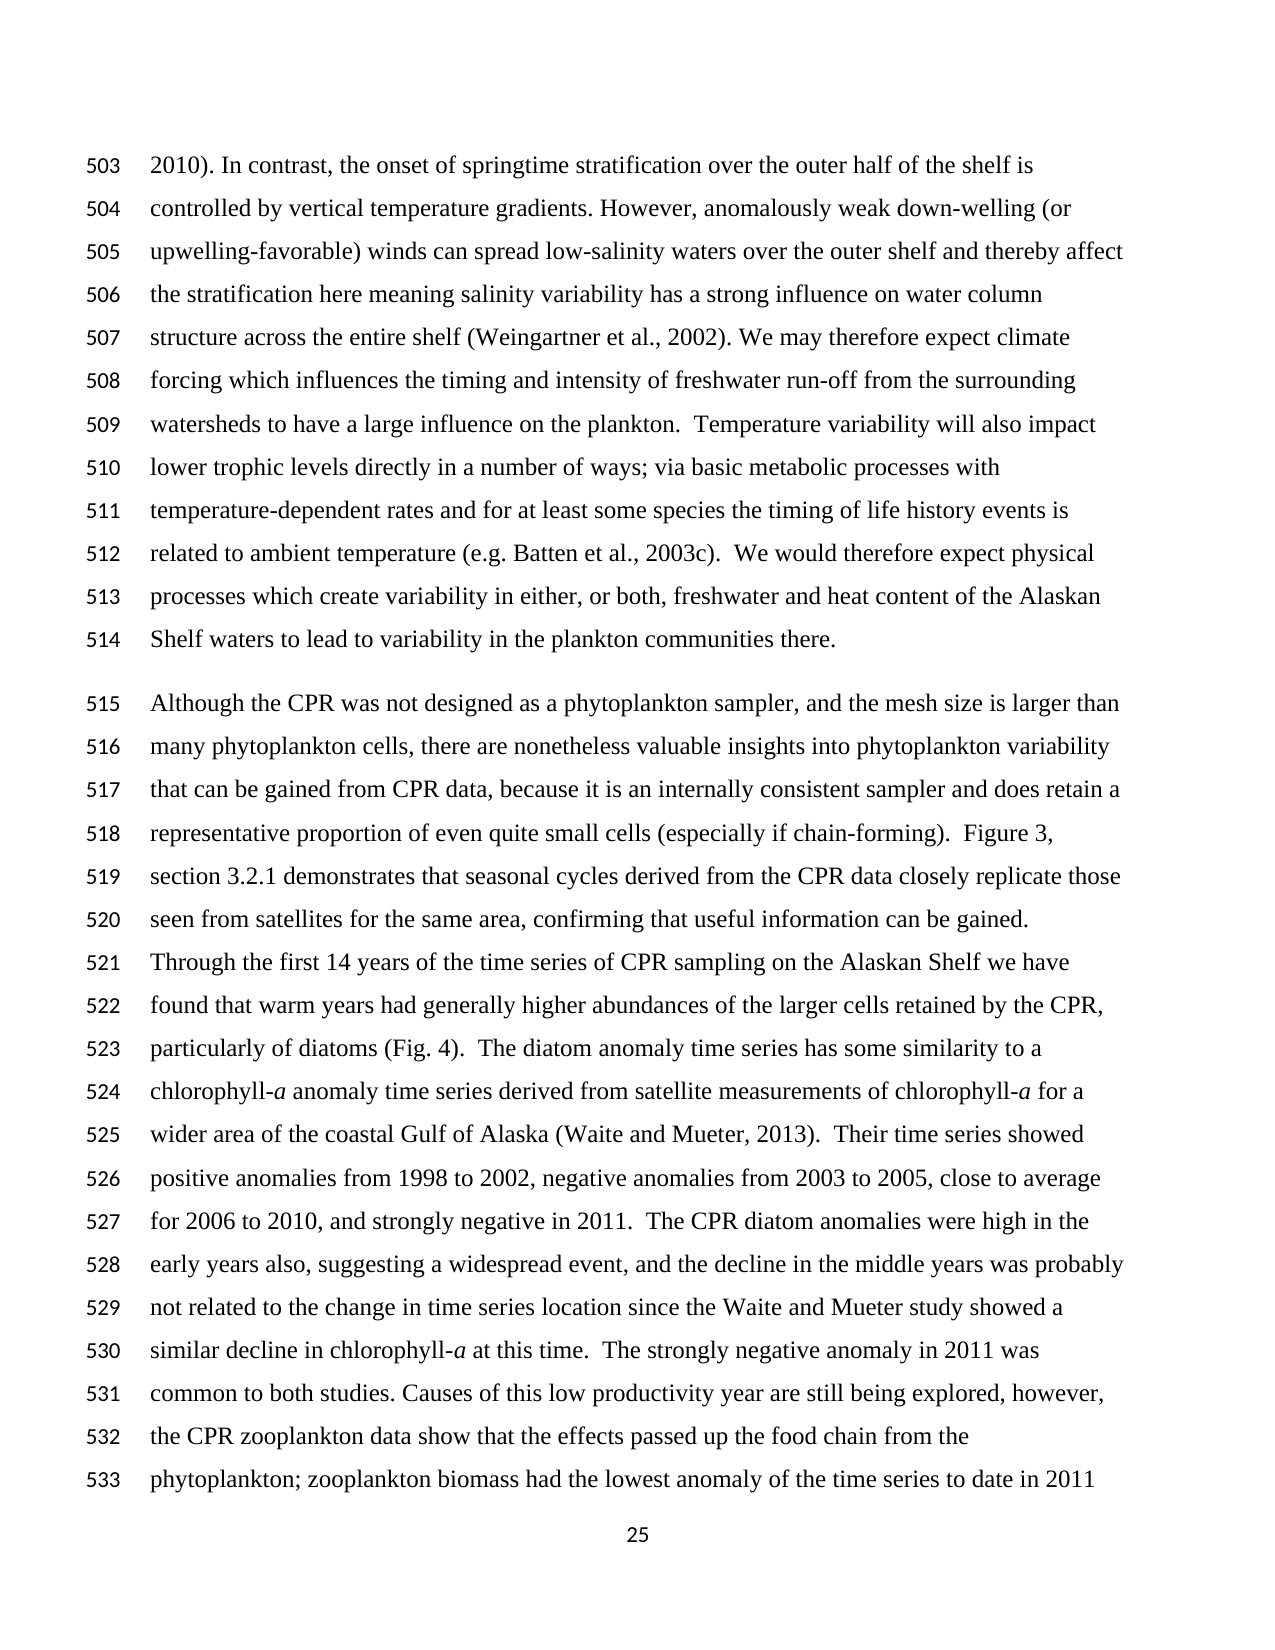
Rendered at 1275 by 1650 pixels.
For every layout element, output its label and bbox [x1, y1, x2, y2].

text [150, 150, 1125, 653]
text [150, 688, 1125, 1493]
